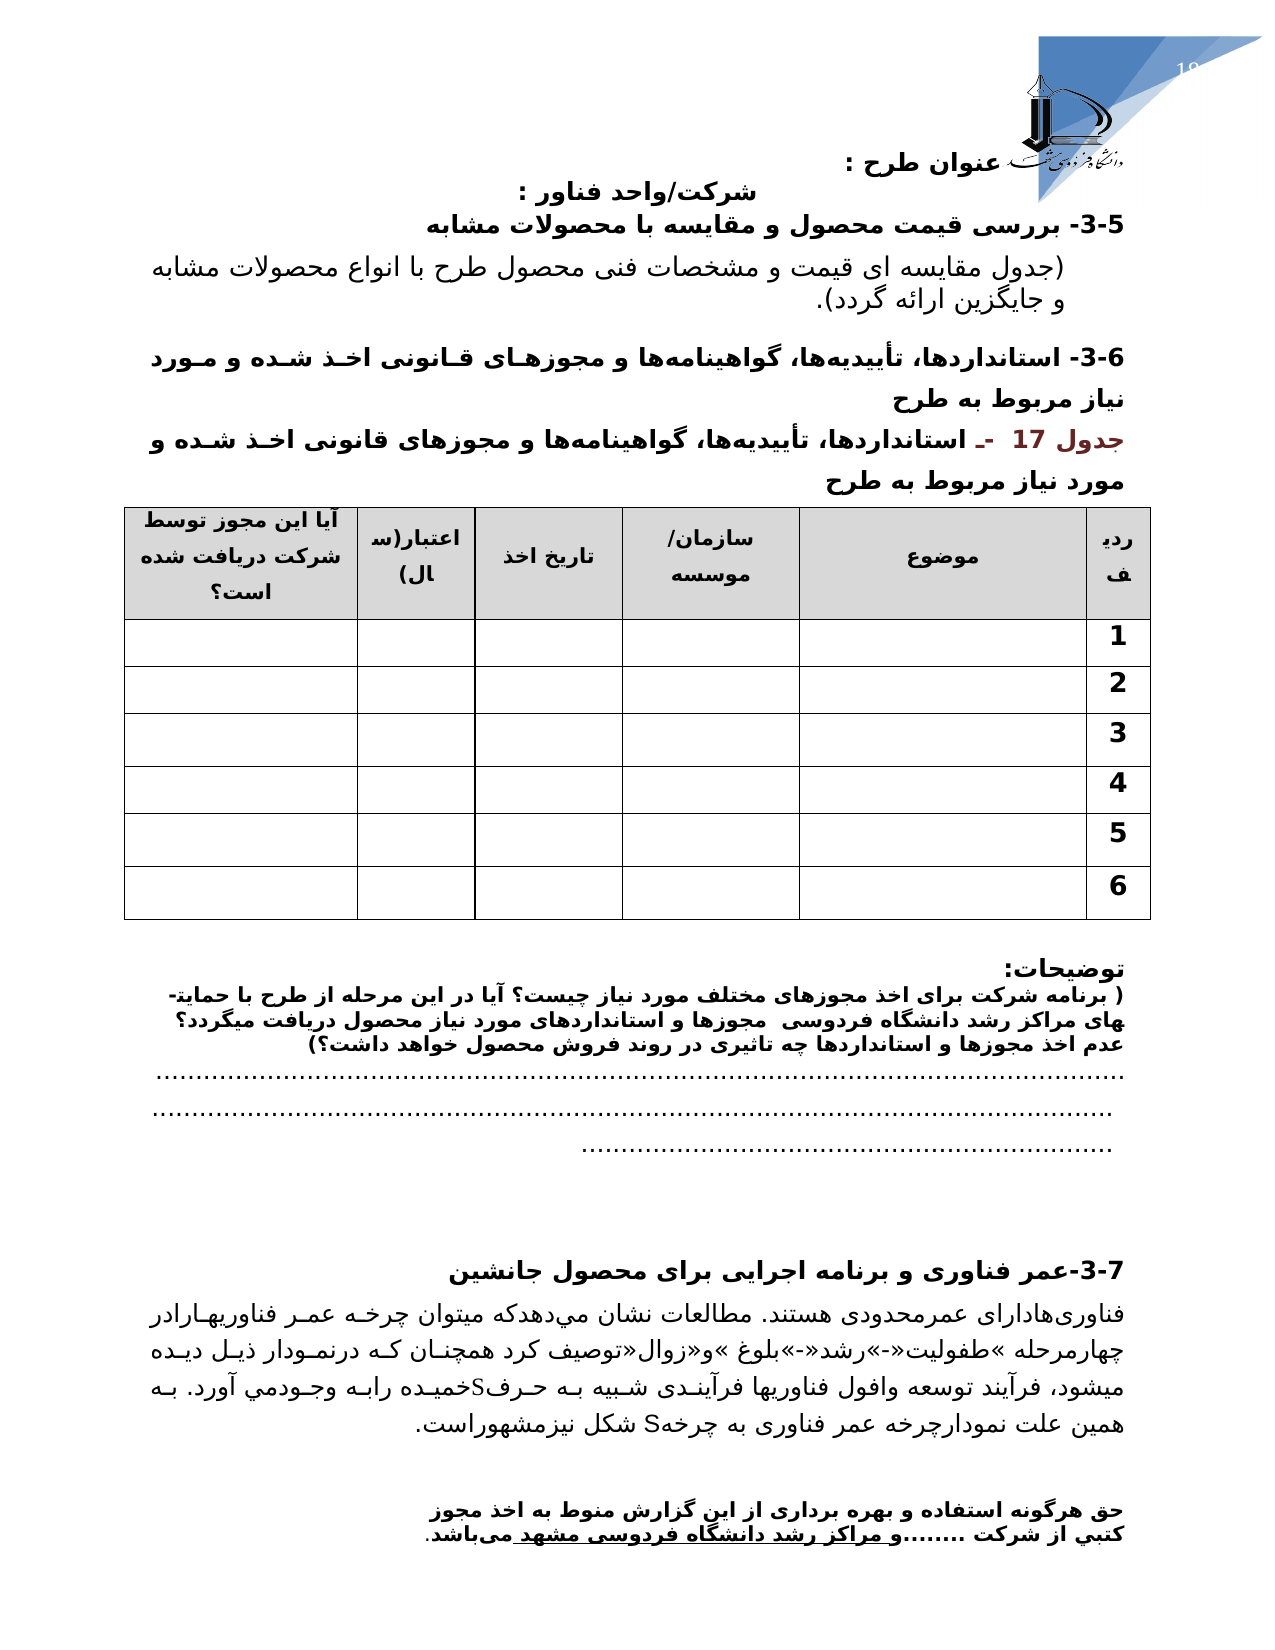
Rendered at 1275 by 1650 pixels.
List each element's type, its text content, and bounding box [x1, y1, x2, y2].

table_cell [125, 667, 357, 713]
subtitle 3-6- استانداردها، تأییدیه‌ها، گواهینامه‌ها و مجوزهای قانونی اخذ شده و مورد نیاز مربوط به طرح [150, 343, 1125, 413]
list (جدول مقایسه ای قیمت و مشخصات فنی محصول طرح با انواع محصولات مشابه و جایگزین ارائه گردد). [150, 251, 1066, 314]
table_header موضوع [800, 508, 1086, 619]
table_cell [800, 714, 1086, 766]
table_cell [623, 867, 799, 919]
table_header ردیف [1087, 508, 1150, 619]
subtitle جدول 17 - استانداردها، تأییدیه‌ها، گواهینامه‌ها و مجوزهای قانونی اخذ شده و مورد نیاز مربوط به طرح [150, 425, 1125, 495]
table_cell [800, 767, 1086, 813]
list 3-7-عمر فناوری و برنامه اجرایی برای محصول جانشین [150, 1256, 1125, 1286]
text ( برنامه شرکت برای اخذ مجوزهای مختلف مورد نیاز چیست؟ آیا در این مرحله از طرح با حمایتهای مراکز رشد دانشگاه فردوسی مجوزها و استانداردهای مورد نیاز محصول دریافت میگردد؟ عدم اخذ مجوزها و استانداردها چه تاثیری در روند فروش محصول خواهد داشت؟) [150, 983, 1125, 1056]
table_cell 4 [1087, 767, 1150, 813]
table_cell 2 [1087, 667, 1150, 713]
table_cell [358, 714, 474, 766]
table_cell [125, 814, 357, 866]
table_cell [476, 814, 622, 866]
table_cell [623, 620, 799, 666]
table_cell [125, 714, 357, 766]
table_cell [358, 867, 474, 919]
table_header اعتبار(سال) [358, 508, 474, 619]
table_cell [476, 867, 622, 919]
table_cell 3 [1087, 714, 1150, 766]
list فناوری‌هادارای عمرمحدودی هستند. مطالعات نشان مي‌دهدکه ميتوان چرخه عمر فناوریهارادر چهارمرحله »طفولیت«-»رشد«-»بلوغ »و«زوال«توصیف کرد همچنان که درنمودار ذیل دیده ميشود، فرآیند توسعه وافول فناوریها فرآیندی شبیه به حرفSخمیده رابه وجودمي آورد. به همین علت نمودارچرخه عمر فناوری به چرخهS شکل نیزمشهوراست. [150, 1299, 1125, 1438]
table_cell [476, 767, 622, 813]
table_cell [125, 867, 357, 919]
table_cell [800, 867, 1086, 919]
table_cell [125, 620, 357, 666]
table_cell [358, 667, 474, 713]
subtitle 3-5- بررسی قیمت محصول و مقایسه با محصولات مشابه [150, 211, 1125, 240]
table_cell [800, 814, 1086, 866]
table_cell [476, 620, 622, 666]
table_cell [358, 814, 474, 866]
table_cell [358, 767, 474, 813]
table_cell [800, 620, 1086, 666]
table_header سازمان/ موسسه [623, 508, 799, 619]
text توضیحات: [150, 954, 1125, 983]
table_cell [476, 714, 622, 766]
list ...................................................................................................................................................................................................................................................................................................................... [150, 1056, 1125, 1158]
table_header تاریخ اخذ [476, 508, 622, 619]
table_cell 5 [1087, 814, 1150, 866]
table_cell [623, 667, 799, 713]
table_cell [476, 667, 622, 713]
table_cell [623, 767, 799, 813]
table_cell [358, 620, 474, 666]
table_header آیا این مجوز توسط شرکت دریافت شده است؟ [125, 508, 357, 619]
table_cell [623, 714, 799, 766]
picture [1001, 36, 1264, 205]
table_cell [800, 667, 1086, 713]
table_cell 1 [1087, 620, 1150, 666]
table_cell [125, 767, 357, 813]
table_cell 6 [1087, 867, 1150, 919]
table_cell [623, 814, 799, 866]
